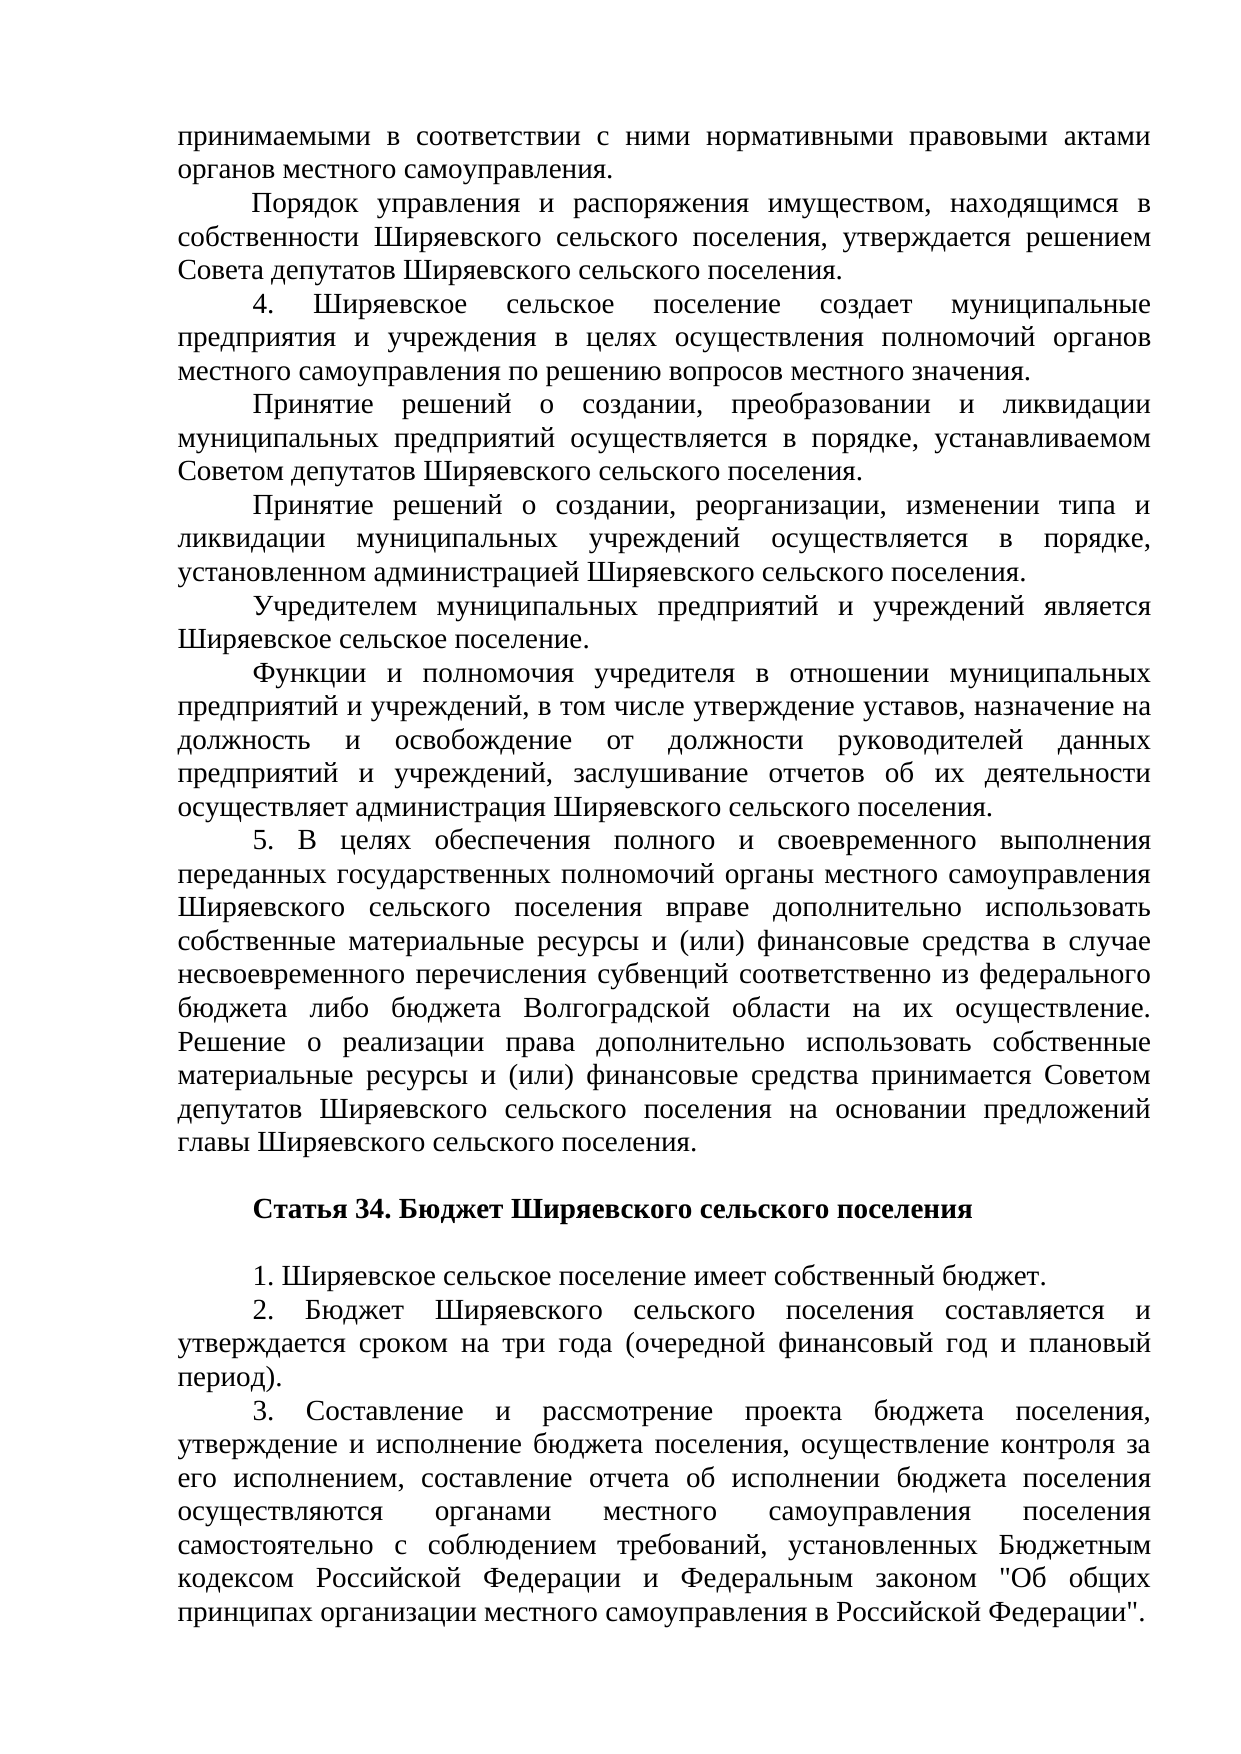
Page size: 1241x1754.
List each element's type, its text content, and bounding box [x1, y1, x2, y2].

text Принятие решений о создании, преобразовании и ликвидации муниципальных предприятий осуществляется в порядке, устанавливаемом Советом депутатов Ширяевского сельского поселения. [177, 386, 1152, 487]
text 1. Ширяевское сельское поселение имеет собственный бюджет. [177, 1258, 1152, 1292]
text Учредителем муниципальных предприятий и учреждений является Ширяевское сельское поселение. [177, 588, 1152, 655]
text Статья 34. Бюджет Ширяевского сельского поселения [177, 1191, 1152, 1225]
text Функции и полномочия учредителя в отношении муниципальных предприятий и учреждений, в том числе утверждение уставов, назначение на должность и освобождение от должности руководителей данных предприятий и учреждений, заслушивание отчетов об их деятельности осуществляет администрация Ширяевского сельского поселения. [177, 655, 1152, 822]
text 4. Ширяевское сельское поселение создает муниципальные предприятия и учреждения в целях осуществления полномочий органов местного самоуправления по решению вопросов местного значения. [177, 286, 1152, 386]
text 5. В целях обеспечения полного и своевременного выполнения переданных государственных полномочий органы местного самоуправления Ширяевского сельского поселения вправе дополнительно использовать собственные материальные ресурсы и (или) финансовые средства в случае несвоевременного перечисления субвенций соответственно из федерального бюджета либо бюджета Волгоградской области на их осуществление. Решение о реализации права дополнительно использовать собственные материальные ресурсы и (или) финансовые средства принимается Советом депутатов Ширяевского сельского поселения на основании предложений главы Ширяевского сельского поселения. [177, 822, 1152, 1158]
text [177, 118, 1152, 185]
text Порядок управления и распоряжения имуществом, находящимся в собственности Ширяевского сельского поселения, утверждается решением Совета депутатов Ширяевского сельского поселения. [177, 185, 1152, 286]
text Принятие решений о создании, реорганизации, изменении типа и ликвидации муниципальных учреждений осуществляется в порядке, установленном администрацией Ширяевского сельского поселения. [177, 487, 1152, 588]
text 2. Бюджет Ширяевского сельского поселения составляется и утверждается сроком на три года (очередной финансовый год и плановый период). [177, 1292, 1152, 1393]
text 3. Составление и рассмотрение проекта бюджета поселения, утверждение и исполнение бюджета поселения, осуществление контроля за его исполнением, составление отчета об исполнении бюджета поселения осуществляются органами местного самоуправления поселения самостоятельно с соблюдением требований, установленных Бюджетным кодексом Российской Федерации и Федеральным законом "Об общих принципах организации местного самоуправления в Российской Федерации". [177, 1393, 1152, 1627]
